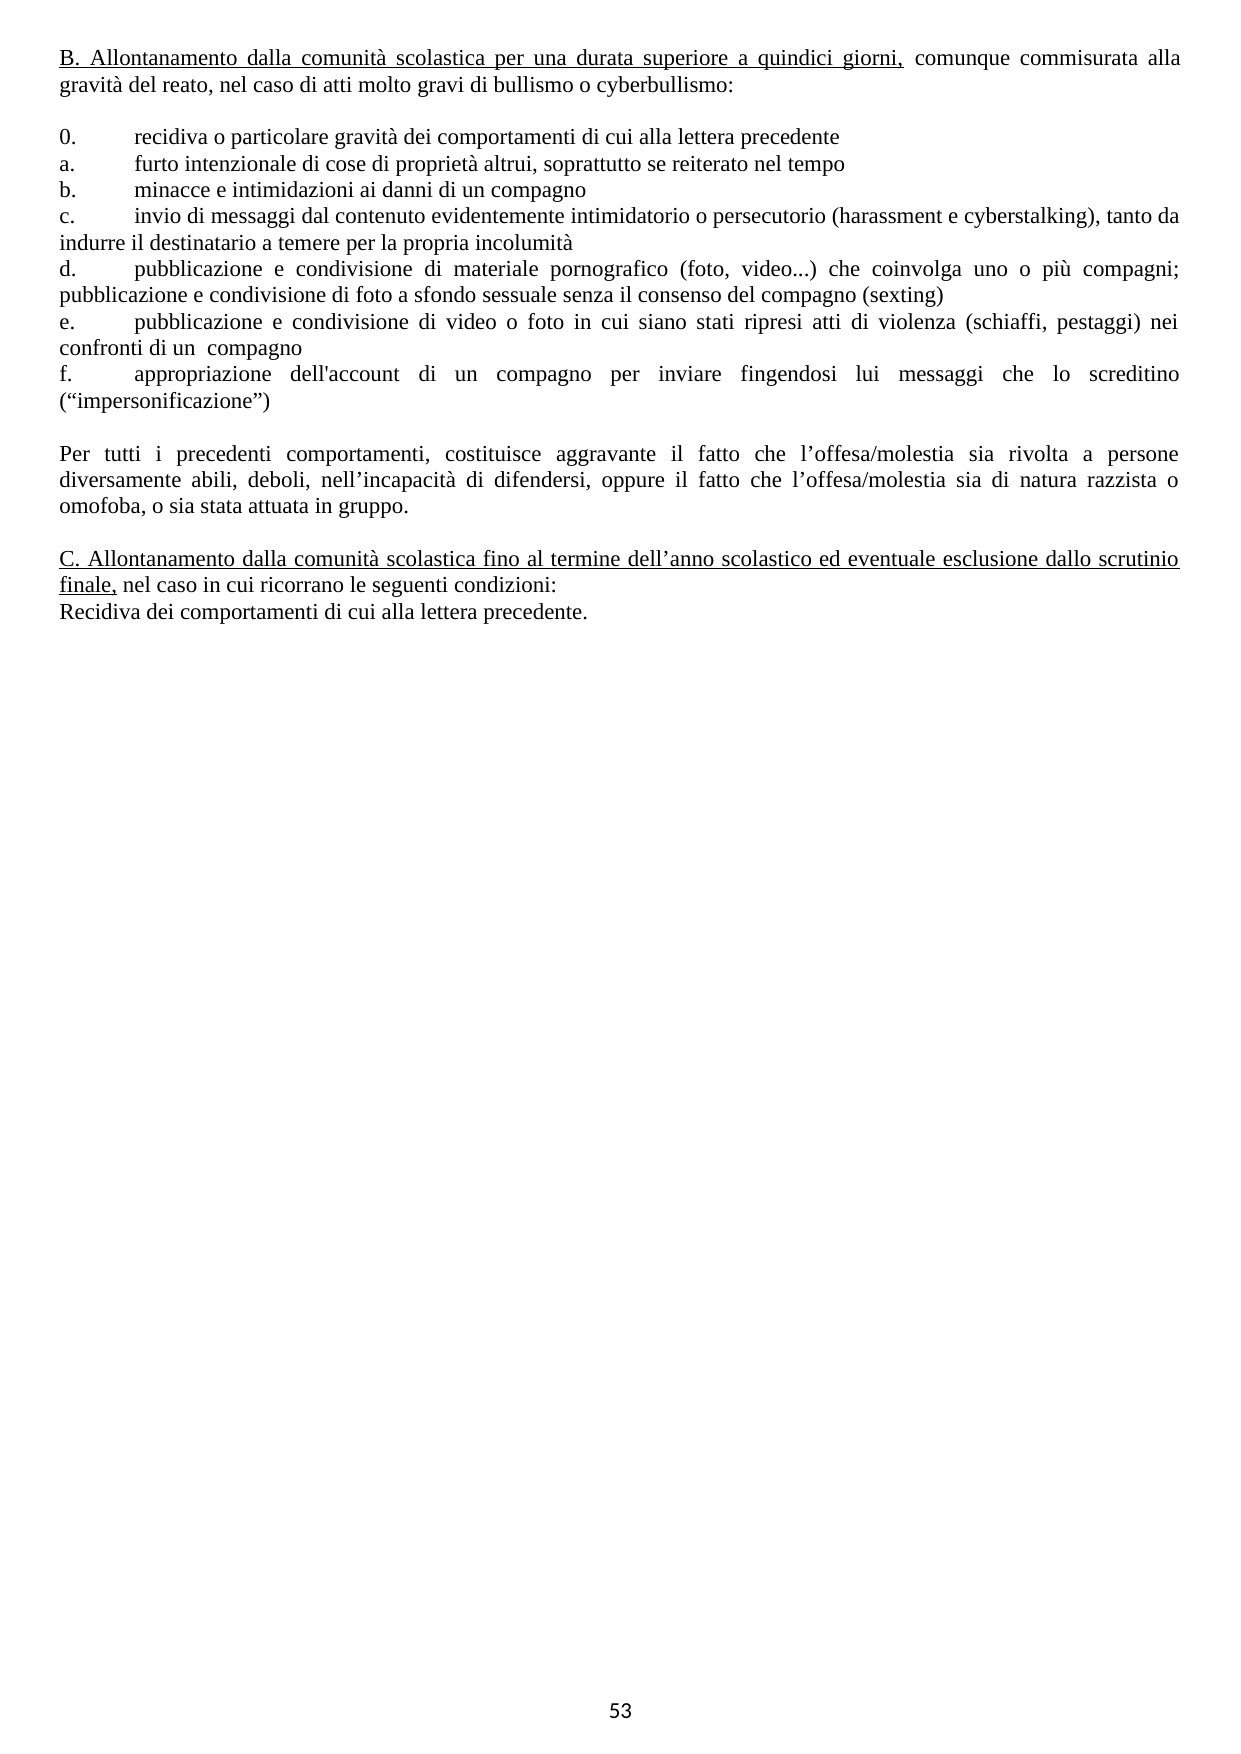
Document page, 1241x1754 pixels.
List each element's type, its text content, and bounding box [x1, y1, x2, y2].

text Recidiva dei comportamenti di cui alla lettera precedente. [59, 598, 1181, 624]
list pubblicazione e condivisione di materiale pornografico (foto, video...) che coinvolga uno o più compagni; pubblicazione e condivisione di foto a sfondo sessuale senza il consenso del compagno (sexting) [59, 255, 1181, 308]
list invio di messaggi dal contenuto evidentemente intimidatorio o persecutorio (harassment e cyberstalking), tanto da indurre il destinatario a temere per la propria incolumità [59, 202, 1181, 255]
text C. Allontanamento dalla comunità scolastica fino al termine dell’anno scolastico ed eventuale esclusione dallo scrutinio finale, nel caso in cui ricorrano le seguenti condizioni: [59, 545, 1181, 598]
list recidiva o particolare gravità dei comportamenti di cui alla lettera precedente [59, 123, 1181, 150]
list pubblicazione e condivisione di video o foto in cui siano stati ripresi atti di violenza (schiaffi, pestaggi) nei confronti di un compagno [59, 308, 1181, 361]
list furto intenzionale di cose di proprietà altrui, soprattutto se reiterato nel tempo [59, 150, 1181, 176]
list minacce e intimidazioni ai danni di un compagno [59, 176, 1181, 202]
text B. Allontanamento dalla comunità scolastica per una durata superiore a quindici giorni, comunque commisurata alla gravità del reato, nel caso di atti molto gravi di bullismo o cyberbullismo: [59, 44, 1181, 97]
list appropriazione dell'account di un compagno per inviare fingendosi lui messaggi che lo screditino (“impersonificazione”) [59, 361, 1181, 413]
